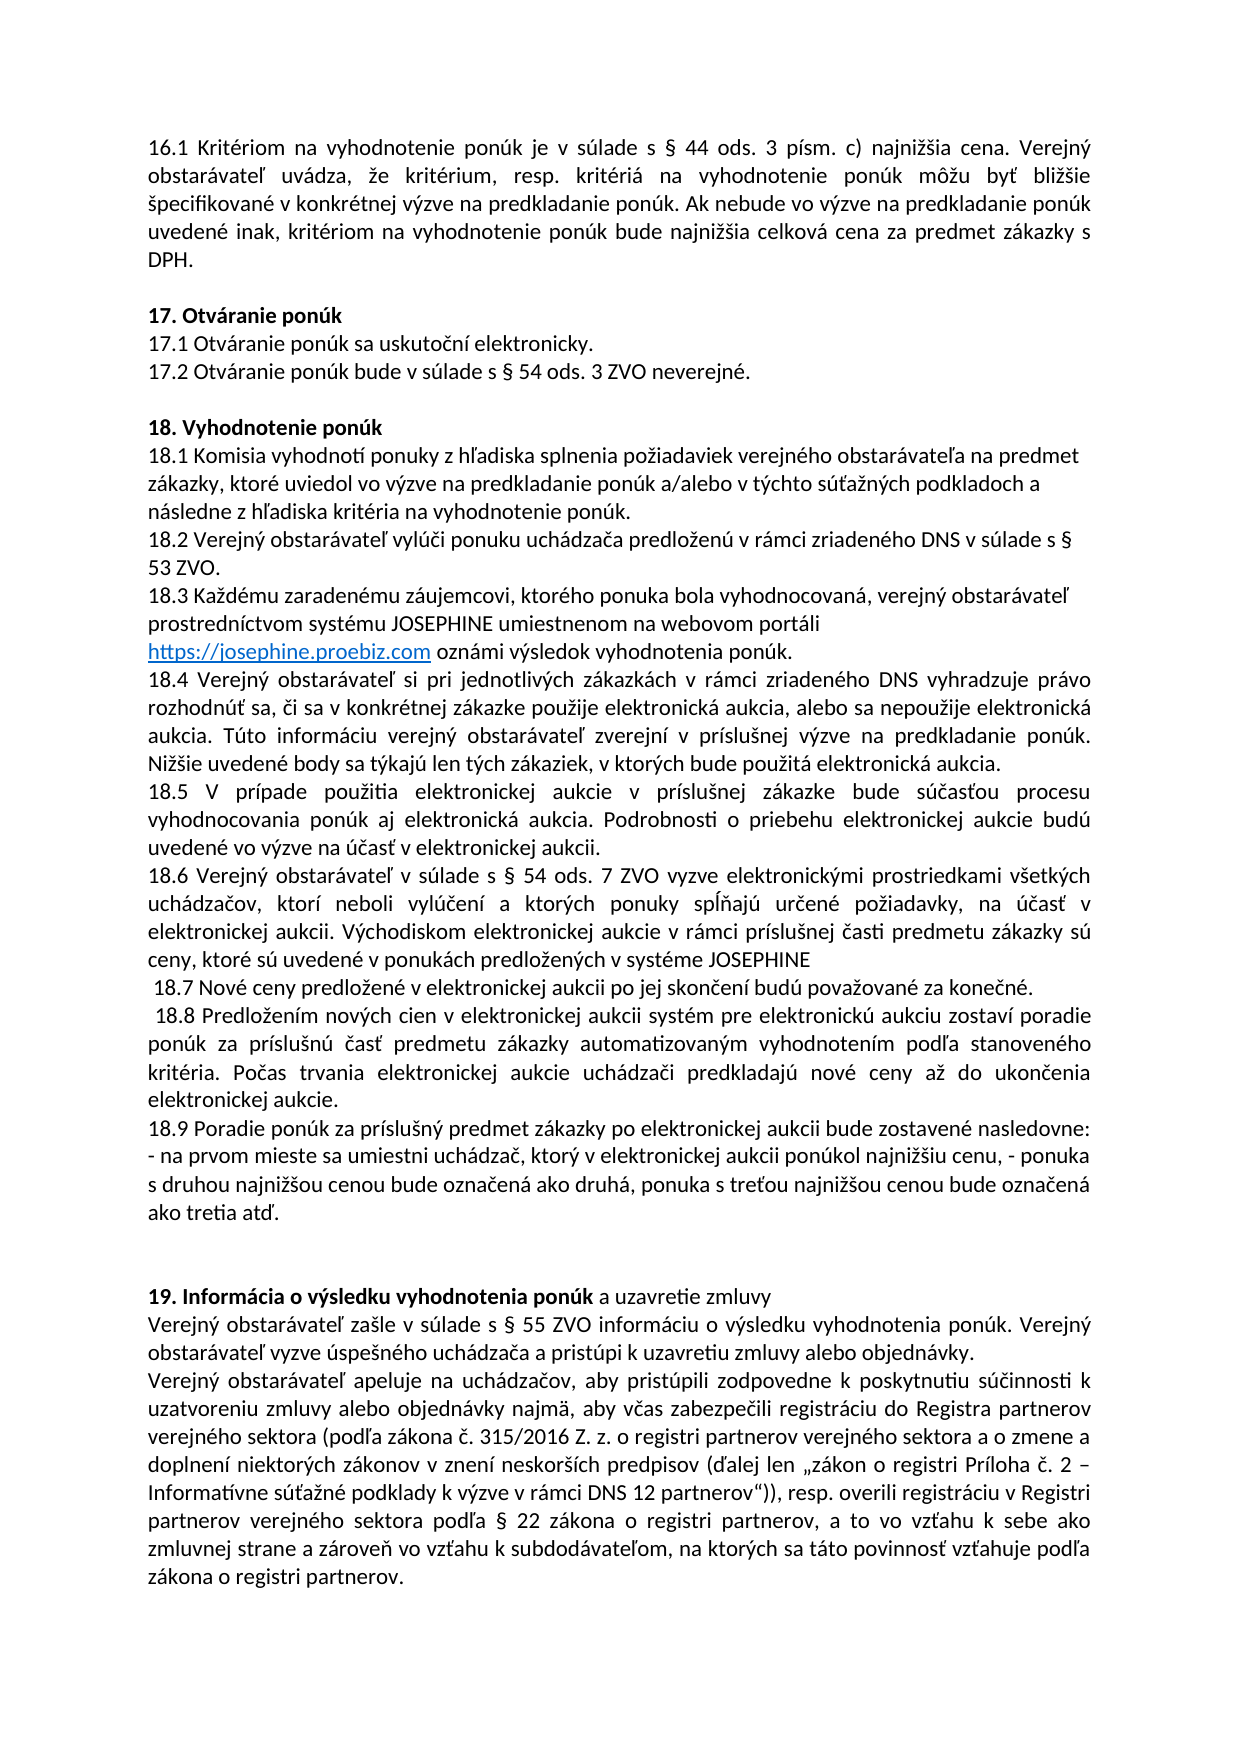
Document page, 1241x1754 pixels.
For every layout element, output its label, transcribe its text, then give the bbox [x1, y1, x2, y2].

text 18.4 Verejný obstarávateľ si pri jednotlivých zákazkách v rámci zriadeného DNS vyhradzuje právo rozhodnúť sa, či sa v konkrétnej zákazke použije elektronická aukcia, alebo sa nepoužije elektronická aukcia. Túto informáciu verejný obstarávateľ zverejní v príslušnej výzve na predkladanie ponúk. Nižšie uvedené body sa týkajú len tých zákaziek, v ktorých bude použitá elektronická aukcia. [148, 665, 1093, 777]
text 18.5 V prípade použitia elektronickej aukcie v príslušnej zákazke bude súčasťou procesu vyhodnocovania ponúk aj elektronická aukcia. Podrobnosti o priebehu elektronickej aukcie budú uvedené vo výzve na účasť v elektronickej aukcii. [148, 777, 1093, 861]
text Verejný obstarávateľ apeluje na uchádzačov, aby pristúpili zodpovedne k poskytnutiu súčinnosti k uzatvoreniu zmluvy alebo objednávky najmä, aby včas zabezpečili registráciu do Registra partnerov verejného sektora (podľa zákona č. 315/2016 Z. z. o registri partnerov verejného sektora a o zmene a doplnení niektorých zákonov v znení neskorších predpisov (ďalej len „zákon o registri Príloha č. 2 – Informatívne súťažné podklady k výzve v rámci DNS 12 partnerov“)), resp. overili registráciu v Registri partnerov verejného sektora podľa § 22 zákona o registri partnerov, a to vo vzťahu k sebe ako zmluvnej strane a zároveň vo vzťahu k subdodávateľom, na ktorých sa táto povinnosť vzťahuje podľa zákona o registri partnerov. [148, 1366, 1093, 1590]
text 18. Vyhodnotenie ponúk [148, 413, 1093, 441]
text 17. Otváranie ponúk [148, 301, 1093, 329]
text 18.7 Nové ceny predložené v elektronickej aukcii po jej skončení budú považované za konečné. [148, 973, 1093, 1002]
text 18.9 Poradie ponúk za príslušný predmet zákazky po elektronickej aukcii bude zostavené nasledovne: - na prvom mieste sa umiestni uchádzač, ktorý v elektronickej aukcii ponúkol najnižšiu cenu, - ponuka s druhou najnižšou cenou bude označená ako druhá, ponuka s treťou najnižšou cenou bude označená ako tretia atď. [148, 1114, 1093, 1226]
text 18.6 Verejný obstarávateľ v súlade s § 54 ods. 7 ZVO vyzve elektronickými prostriedkami všetkých uchádzačov, ktorí neboli vylúčení a ktorých ponuky spĺňajú určené požiadavky, na účasť v elektronickej aukcii. Východiskom elektronickej aukcie v rámci príslušnej časti predmetu zákazky sú ceny, ktoré sú uvedené v ponukách predložených v systéme JOSEPHINE [148, 861, 1093, 973]
text Verejný obstarávateľ zašle v súlade s § 55 ZVO informáciu o výsledku vyhodnotenia ponúk. Verejný obstarávateľ vyzve úspešného uchádzača a pristúpi k uzavretiu zmluvy alebo objednávky. [148, 1310, 1093, 1366]
text 18.8 Predložením nových cien v elektronickej aukcii systém pre elektronickú aukciu zostaví poradie ponúk za príslušnú časť predmetu zákazky automatizovaným vyhodnotením podľa stanoveného kritéria. Počas trvania elektronickej aukcie uchádzači predkladajú nové ceny až do ukončenia elektronickej aukcie. [148, 1002, 1093, 1114]
text 18.2 Verejný obstarávateľ vylúči ponuku uchádzača predloženú v rámci zriadeného DNS v súlade s § 53 ZVO. [148, 525, 1093, 581]
text 17.1 Otváranie ponúk sa uskutoční elektronicky. [148, 329, 1093, 357]
text 18.3 Každému zaradenému záujemcovi, ktorého ponuka bola vyhodnocovaná, verejný obstarávateľ prostredníctvom systému JOSEPHINE umiestnenom na webovom portáli https://josephine.proebiz.com oznámi výsledok vyhodnotenia ponúk. [148, 581, 1093, 665]
text 17.2 Otváranie ponúk bude v súlade s § 54 ods. 3 ZVO neverejné. [148, 357, 1093, 385]
text 18.1 Komisia vyhodnotí ponuky z hľadiska splnenia požiadaviek verejného obstarávateľa na predmet zákazky, ktoré uviedol vo výzve na predkladanie ponúk a/alebo v týchto súťažných podkladoch a následne z hľadiska kritéria na vyhodnotenie ponúk. [148, 441, 1093, 525]
text 16.1 Kritériom na vyhodnotenie ponúk je v súlade s § 44 ods. 3 písm. c) najnižšia cena. Verejný obstarávateľ uvádza, že kritérium, resp. kritériá na vyhodnotenie ponúk môžu byť bližšie špecifikované v konkrétnej výzve na predkladanie ponúk. Ak nebude vo výzve na predkladanie ponúk uvedené inak, kritériom na vyhodnotenie ponúk bude najnižšia celková cena za predmet zákazky s DPH. [148, 133, 1093, 273]
text 19. Informácia o výsledku vyhodnotenia ponúk a uzavretie zmluvy [148, 1282, 1093, 1310]
